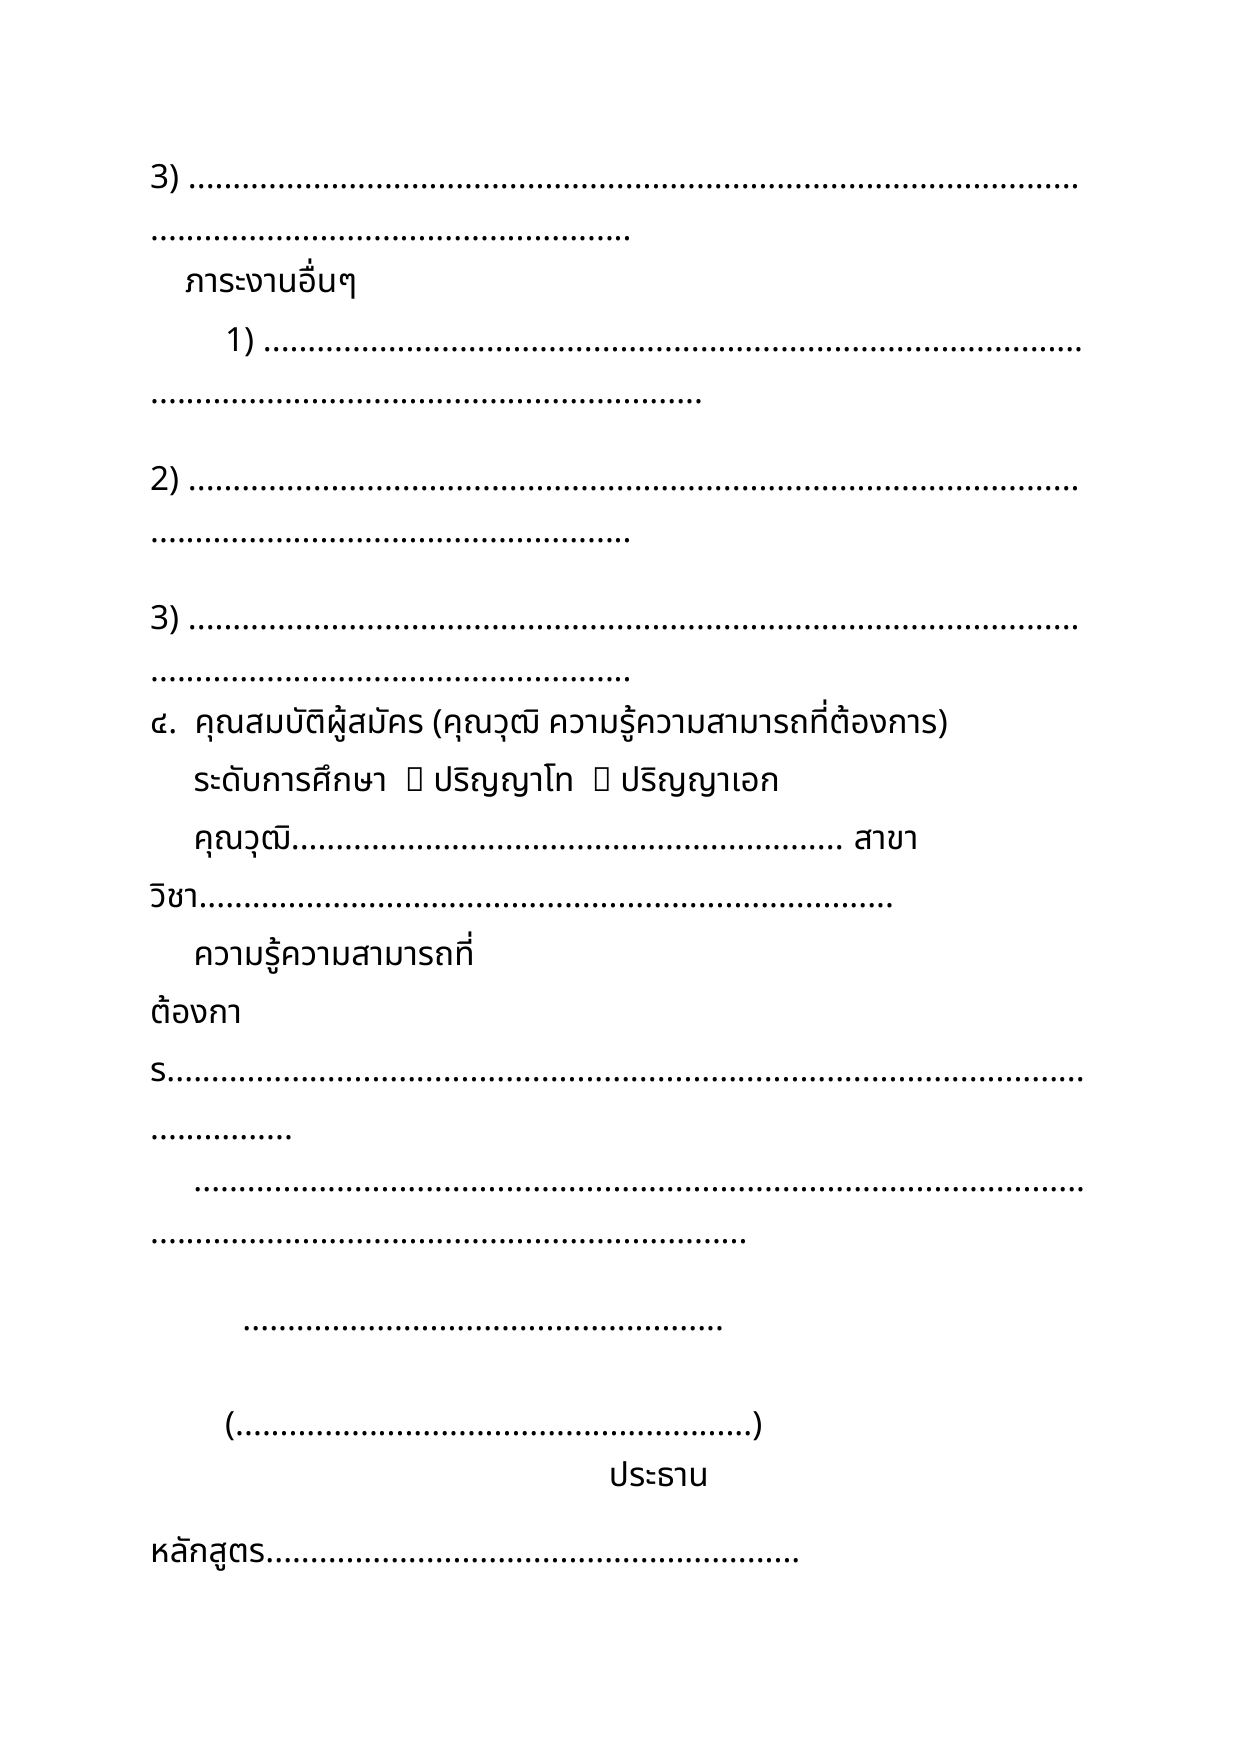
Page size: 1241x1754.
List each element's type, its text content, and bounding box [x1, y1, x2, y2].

text ๔. คุณสมบัติผู้สมัคร (คุณวุฒิ ความรู้ความสามารถที่ต้องการ) [150, 698, 1090, 749]
text ...................................................... (..........................................................) [150, 1260, 1090, 1445]
text ....................................................................................................................................................................... [150, 1156, 1090, 1253]
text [150, 1451, 1090, 1578]
text คุณวุฒิ.............................................................. สาขาวิชา.............................................................................. [150, 814, 1090, 923]
text ความรู้ความสามารถที่ต้องการ....................................................................................................................... [150, 930, 1090, 1149]
text ระดับการศึกษา ปริญญาโท ปริญญาเอก [150, 756, 1090, 807]
text ภาระงานอื่นๆ [150, 257, 1090, 308]
text 3) .......................................................................................................................................................... [150, 559, 1090, 691]
text 3) .......................................................................................................................................................... [150, 118, 1090, 251]
